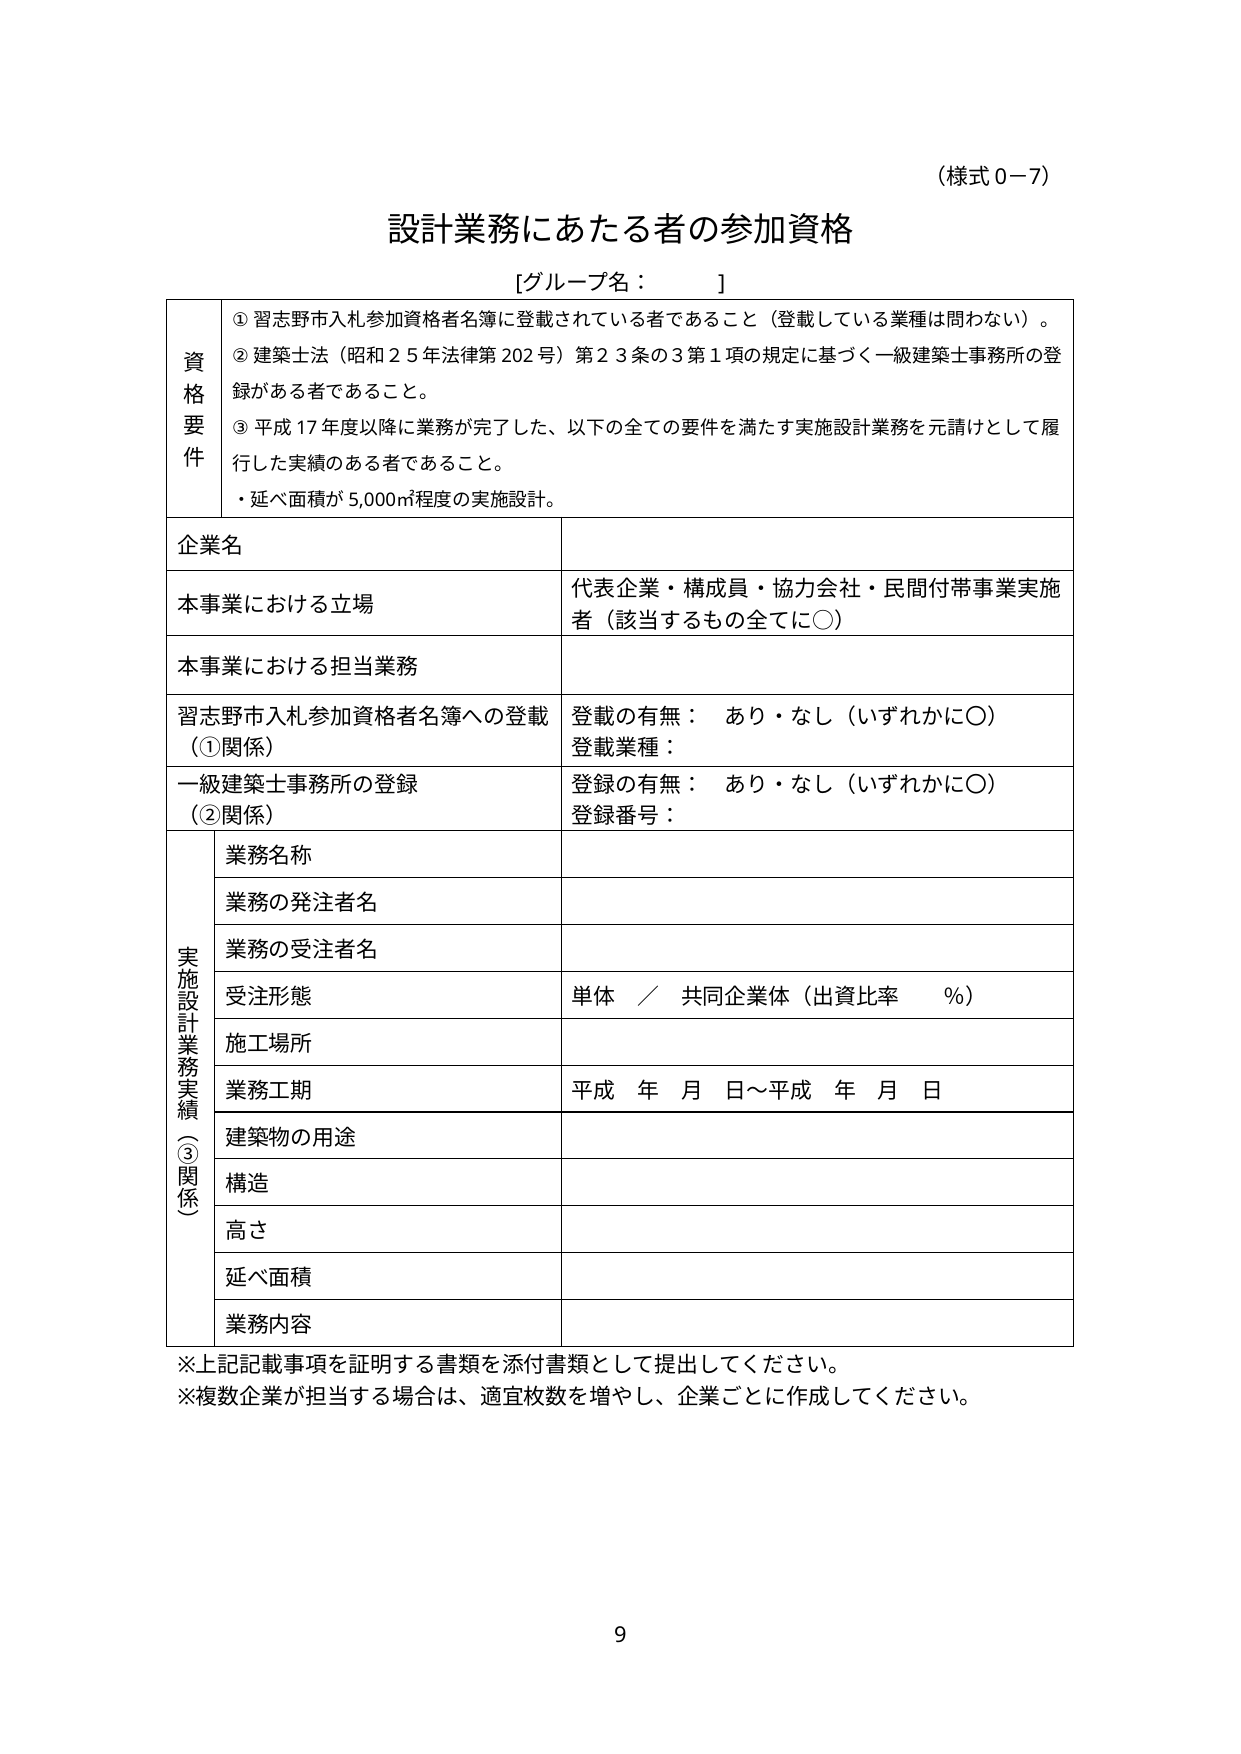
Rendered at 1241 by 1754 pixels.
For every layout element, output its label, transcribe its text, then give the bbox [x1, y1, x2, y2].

table_cell 施工場所 [215, 1019, 561, 1064]
table_cell 受注形態 [215, 972, 561, 1018]
table_cell [562, 1019, 1073, 1064]
table_cell [562, 925, 1073, 971]
table_cell [562, 831, 1073, 877]
table_cell 建築物の用途 [215, 1113, 561, 1158]
table_cell [562, 1206, 1073, 1252]
table_cell 高さ [215, 1206, 561, 1252]
table_cell 本事業における立場 [167, 571, 561, 635]
table_cell 業務工期 [215, 1066, 561, 1111]
table_cell [562, 1159, 1073, 1205]
table_cell 業務内容 [215, 1300, 561, 1346]
table_cell 一級建築士事務所の登録 （②関係） [167, 767, 561, 830]
table_cell 延べ面積 [215, 1253, 561, 1299]
table_header ① 習志野市入札参加資格者名簿に登載されている者であること（登載している業種は問わない）。 ② 建築士法（昭和２５年法律第202号）第２３条の３第１項の規定に基づく一級建築士事務所の登録がある者であること。 ③ 平成17年度以降に業務が完了した、以下の全ての要件を満たす実施設計業務を元請けとして履行した実績のある者であること。 ・延べ面積が5,000㎡程度の実施設計。 [222, 300, 1073, 517]
table_cell [562, 1113, 1073, 1158]
table_cell 本事業における担当業務 [167, 636, 561, 694]
table_cell 代表企業・構成員・協力会社・民間付帯事業実施者（該当するもの全てに○） [562, 571, 1073, 635]
table_cell 構造 [215, 1159, 561, 1205]
table_cell 習志野市入札参加資格者名簿への登載 （①関係） [167, 695, 561, 766]
table_cell [562, 878, 1073, 924]
subtitle 設計業務にあたる者の参加資格 [177, 191, 1063, 263]
table_cell 実施設計業務実績（③関係） [167, 831, 214, 1346]
table_cell 企業名 [167, 518, 561, 570]
table_cell 登載の有無： あり・なし（いずれかに〇） 登載業種： [562, 695, 1073, 766]
text （様式0－7） [177, 159, 1063, 191]
table_cell 平成 年 月 日～平成 年 月 日 [562, 1066, 1073, 1111]
table_cell [562, 1300, 1073, 1346]
text [グループ名： ] [177, 263, 1063, 299]
table_cell [562, 1253, 1073, 1299]
table_cell [562, 636, 1073, 694]
table_cell 業務の受注者名 [215, 925, 561, 971]
text ※上記記載事項を証明する書類を添付書類として提出してください。 [177, 1347, 1063, 1379]
text ※複数企業が担当する場合は、適宜枚数を増やし、企業ごとに作成してください。 [177, 1379, 1063, 1410]
table_header 資格要件 [167, 300, 221, 517]
table_cell 単体 ／ 共同企業体（出資比率 ％） [562, 972, 1073, 1018]
table_cell 業務の発注者名 [215, 878, 561, 924]
table_cell 業務名称 [215, 831, 561, 877]
table_cell 登録の有無： あり・なし（いずれかに〇） 登録番号： [562, 767, 1073, 830]
table_cell [562, 518, 1073, 570]
